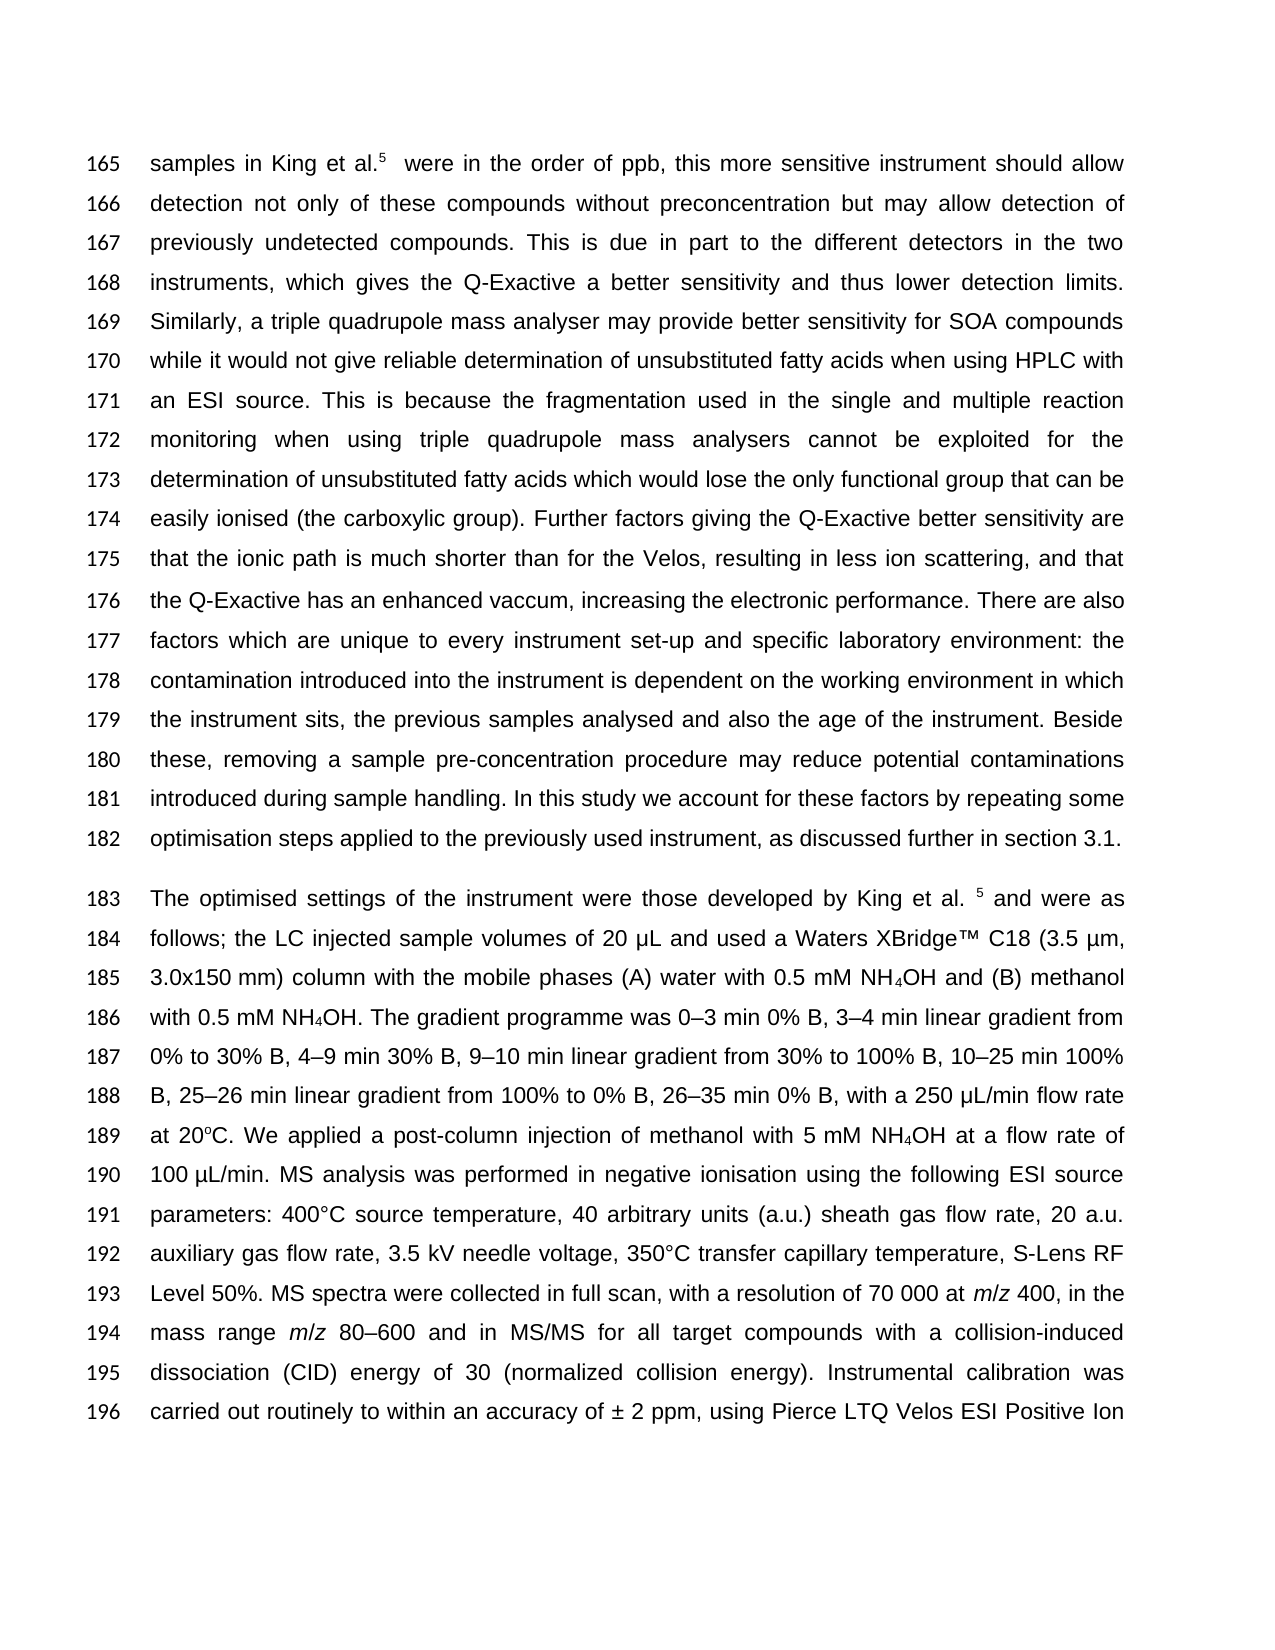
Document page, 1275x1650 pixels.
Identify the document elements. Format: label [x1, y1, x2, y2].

text [150, 885, 1125, 1425]
text [150, 150, 1125, 851]
